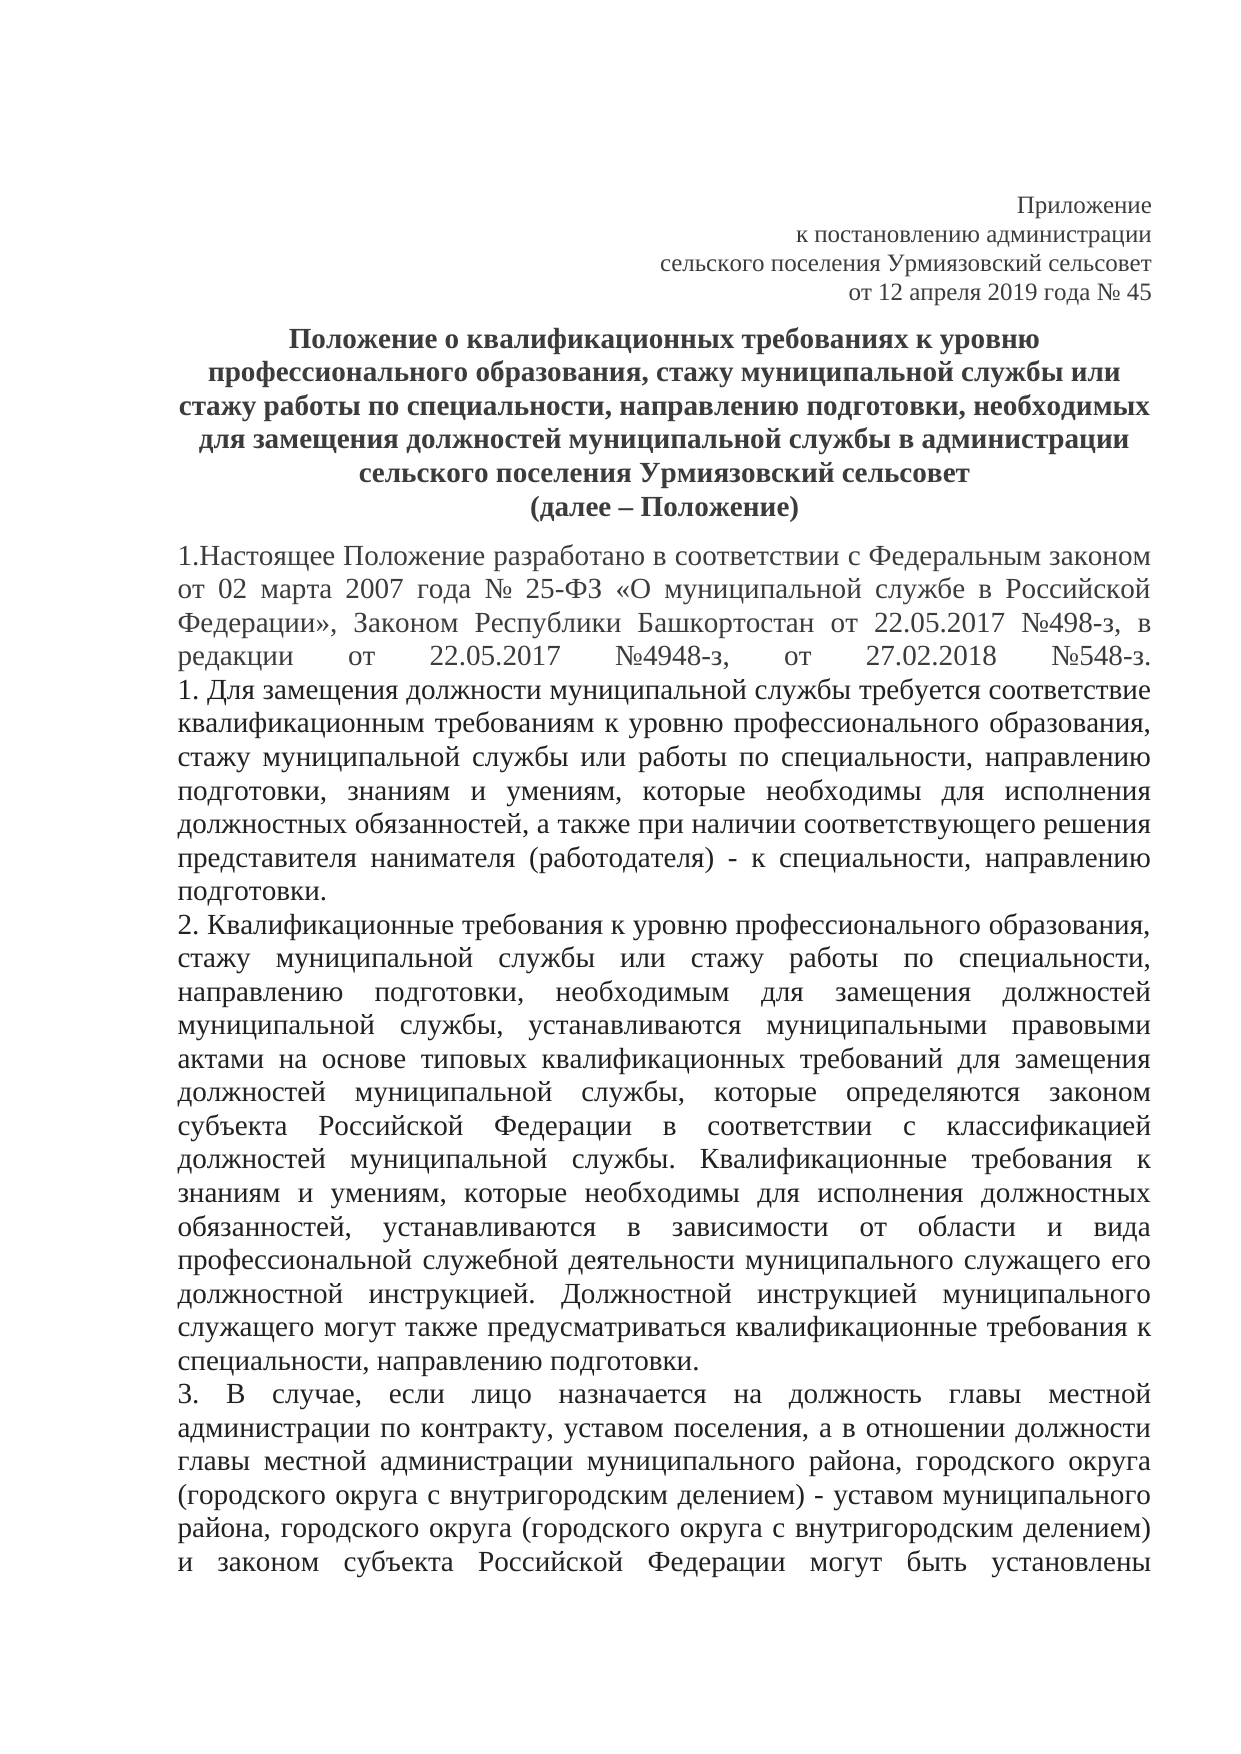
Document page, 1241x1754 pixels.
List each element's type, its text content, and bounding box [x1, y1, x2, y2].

text 2. Квалификационные требования к уровню профессионального образования, стажу муниципальной службы или стажу работы по специальности, направлению подготовки, необходимым для замещения должностей муниципальной службы, устанавливаются муниципальными правовыми актами на основе типовых квалификационных требований для замещения должностей муниципальной службы, которые определяются законом субъекта Российской Федерации в соответствии с классификацией должностей муниципальной службы. Квалификационные требования к знаниям и умениям, которые необходимы для исполнения должностных обязанностей, устанавливаются в зависимости от области и вида профессиональной служебной деятельности муниципального служащего его должностной инструкцией. Должностной инструкцией муниципального служащего могут также предусматриваться квалификационные требования к специальности, направлению подготовки. [177, 907, 1152, 1376]
text Приложение к постановлению администрации сельского поселения Урмиязовский сельсовет от 12 апреля 2019 года № 45 [177, 190, 1152, 305]
text 1.Настоящее Положение разработано в соответствии с Федеральным законом от 02 марта 2007 года № 25-ФЗ «О муниципальной службе в Российской Федерации», Законом Республики Башкортостан от 22.05.2017 №498-з, в редакции от 22.05.2017 №4948-з, от 27.02.2018 №548-з. 1. Для замещения должности муниципальной службы требуется соответствие квалификационным требованиям к уровню профессионального образования, стажу муниципальной службы или работы по специальности, направлению подготовки, знаниям и умениям, которые необходимы для исполнения должностных обязанностей, а также при наличии соответствующего решения представителя нанимателя (работодателя) - к специальности, направлению подготовки. [177, 538, 1152, 907]
text Положение о квалификационных требованиях к уровню профессионального образования, стажу муниципальной службы или стажу работы по специальности, направлению подготовки, необходимых для замещения должностей муниципальной службы в администрации сельского поселения Урмиязовский сельсовет (далее – Положение) [177, 321, 1152, 522]
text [177, 1376, 1152, 1578]
